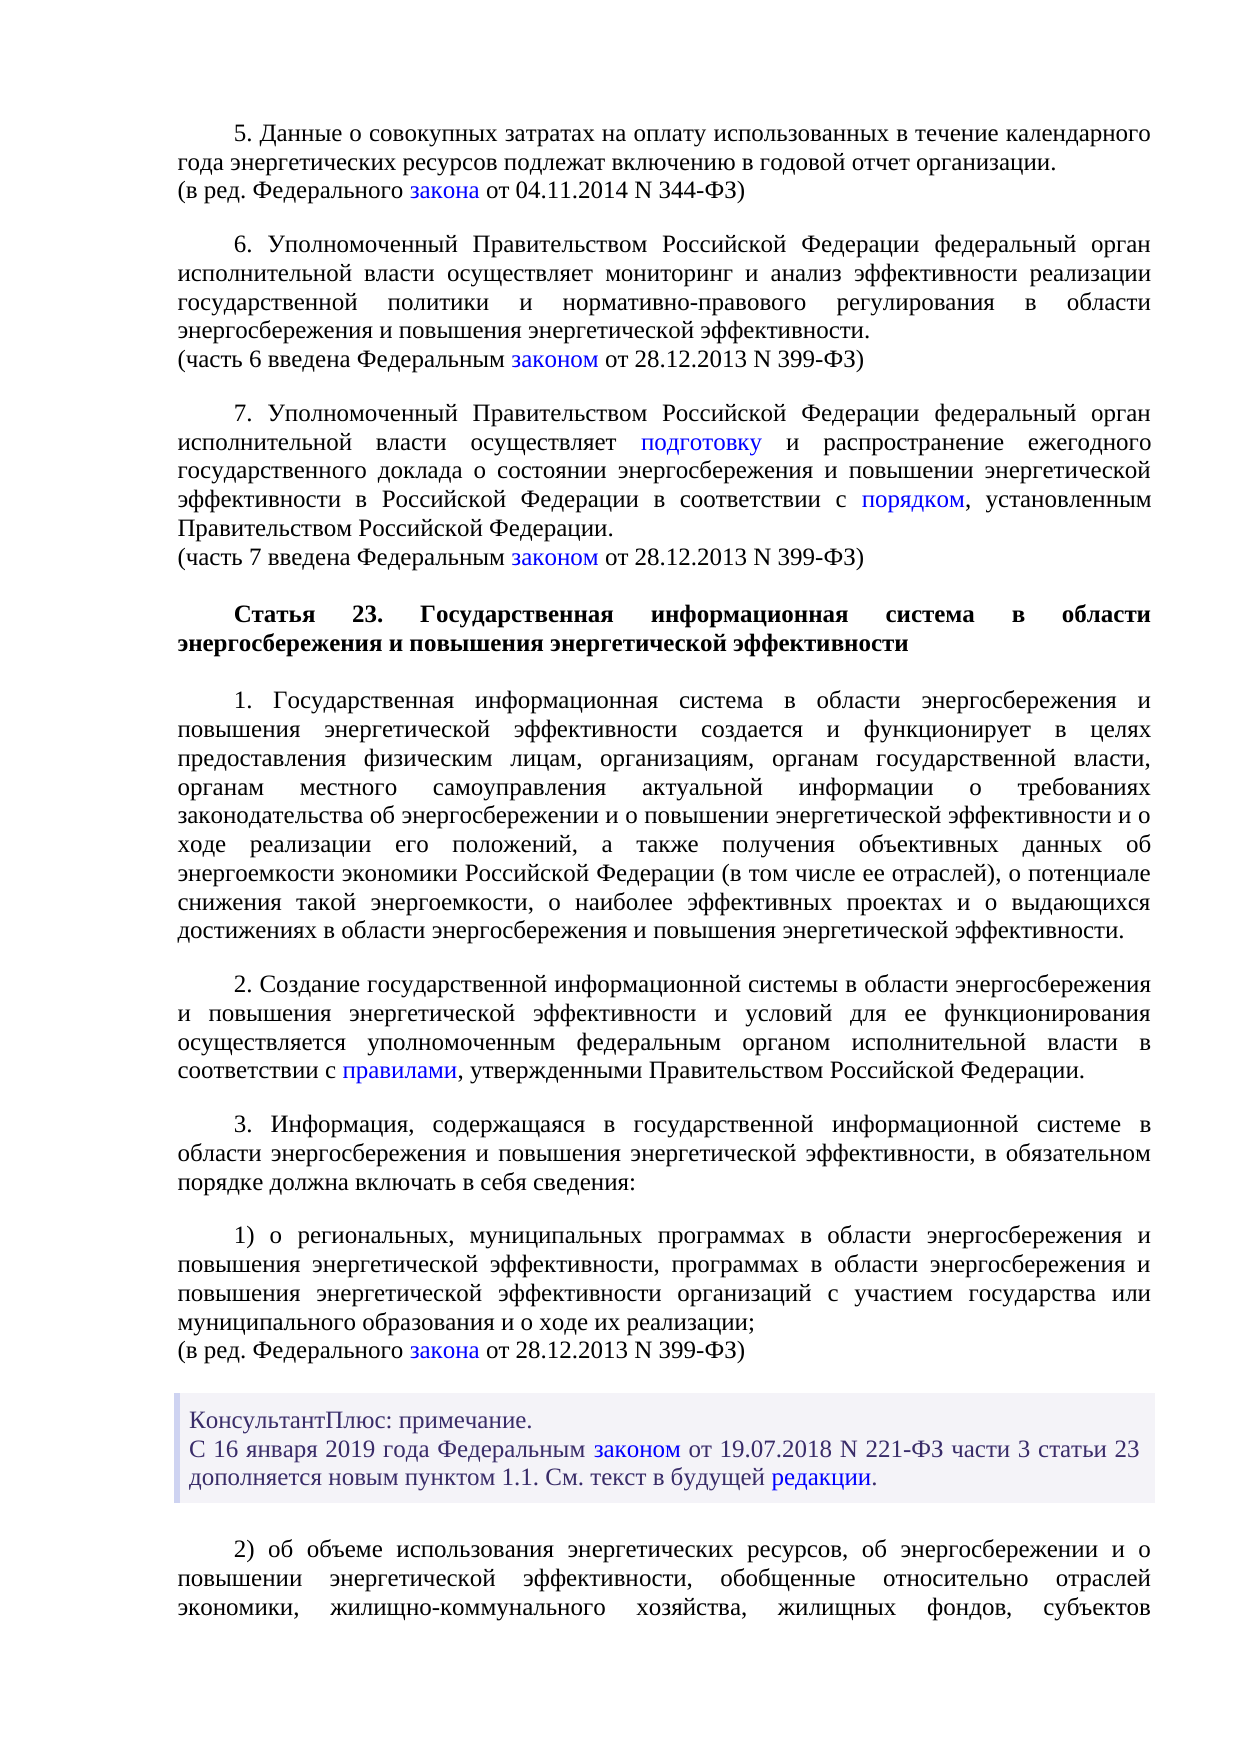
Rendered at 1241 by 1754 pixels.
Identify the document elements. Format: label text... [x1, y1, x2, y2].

text 7. Уполномоченный Правительством Российской Федерации федеральный орган исполнительной власти осуществляет подготовку и распространение ежегодного государственного доклада о состоянии энергосбережения и повышении энергетической эффективности в Российской Федерации в соответствии с порядком, установленным Правительством Российской Федерации. [177, 398, 1152, 542]
title Статья 23. Государственная информационная система в области энергосбережения и повышения энергетической эффективности [177, 599, 1152, 657]
text (в ред. Федерального закона от 04.11.2014 N 344-ФЗ) [177, 176, 1152, 204]
text 2. Создание государственной информационной системы в области энергосбережения и повышения энергетической эффективности и условий для ее функционирования осуществляется уполномоченным федеральным органом исполнительной власти в соответствии с правилами, утвержденными Правительством Российской Федерации. [177, 969, 1152, 1084]
text 3. Информация, содержащаяся в государственной информационной системе в области энергосбережения и повышения энергетической эффективности, в обязательном порядке должна включать в себя сведения: [177, 1109, 1152, 1196]
text 5. Данные о совокупных затратах на оплату использованных в течение календарного года энергетических ресурсов подлежат включению в годовой отчет организации. [177, 118, 1152, 176]
text (часть 7 введена Федеральным законом от 28.12.2013 N 399-ФЗ) [177, 542, 1152, 571]
text (часть 6 введена Федеральным законом от 28.12.2013 N 399-ФЗ) [177, 344, 1152, 373]
text 6. Уполномоченный Правительством Российской Федерации федеральный орган исполнительной власти осуществляет мониторинг и анализ эффективности реализации государственной политики и нормативно-правового регулирования в области энергосбережения и повышения энергетической эффективности. [177, 229, 1152, 344]
text (в ред. Федерального закона от 28.12.2013 N 399-ФЗ) [177, 1336, 1152, 1364]
table_header КонсультантПлюс: примечание. С 16 января 2019 года Федеральным законом от 19.07.2018 N 221-ФЗ части 3 статьи 23 дополняется новым пунктом 1.1. См. текст в будущей редакции. [180, 1393, 1149, 1503]
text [177, 1534, 1152, 1621]
text 1) о региональных, муниципальных программах в области энергосбережения и повышения энергетической эффективности, программах в области энергосбережения и повышения энергетической эффективности организаций с участием государства или муниципального образования и о ходе их реализации; [177, 1221, 1152, 1336]
text 1. Государственная информационная система в области энергосбережения и повышения энергетической эффективности создается и функционирует в целях предоставления физическим лицам, организациям, органам государственной власти, органам местного самоуправления актуальной информации о требованиях законодательства об энергосбережении и о повышении энергетической эффективности и о ходе реализации его положений, а также получения объективных данных об энергоемкости экономики Российской Федерации (в том числе ее отраслей), о потенциале снижения такой энергоемкости, о наиболее эффективных проектах и о выдающихся достижениях в области энергосбережения и повышения энергетической эффективности. [177, 686, 1152, 944]
